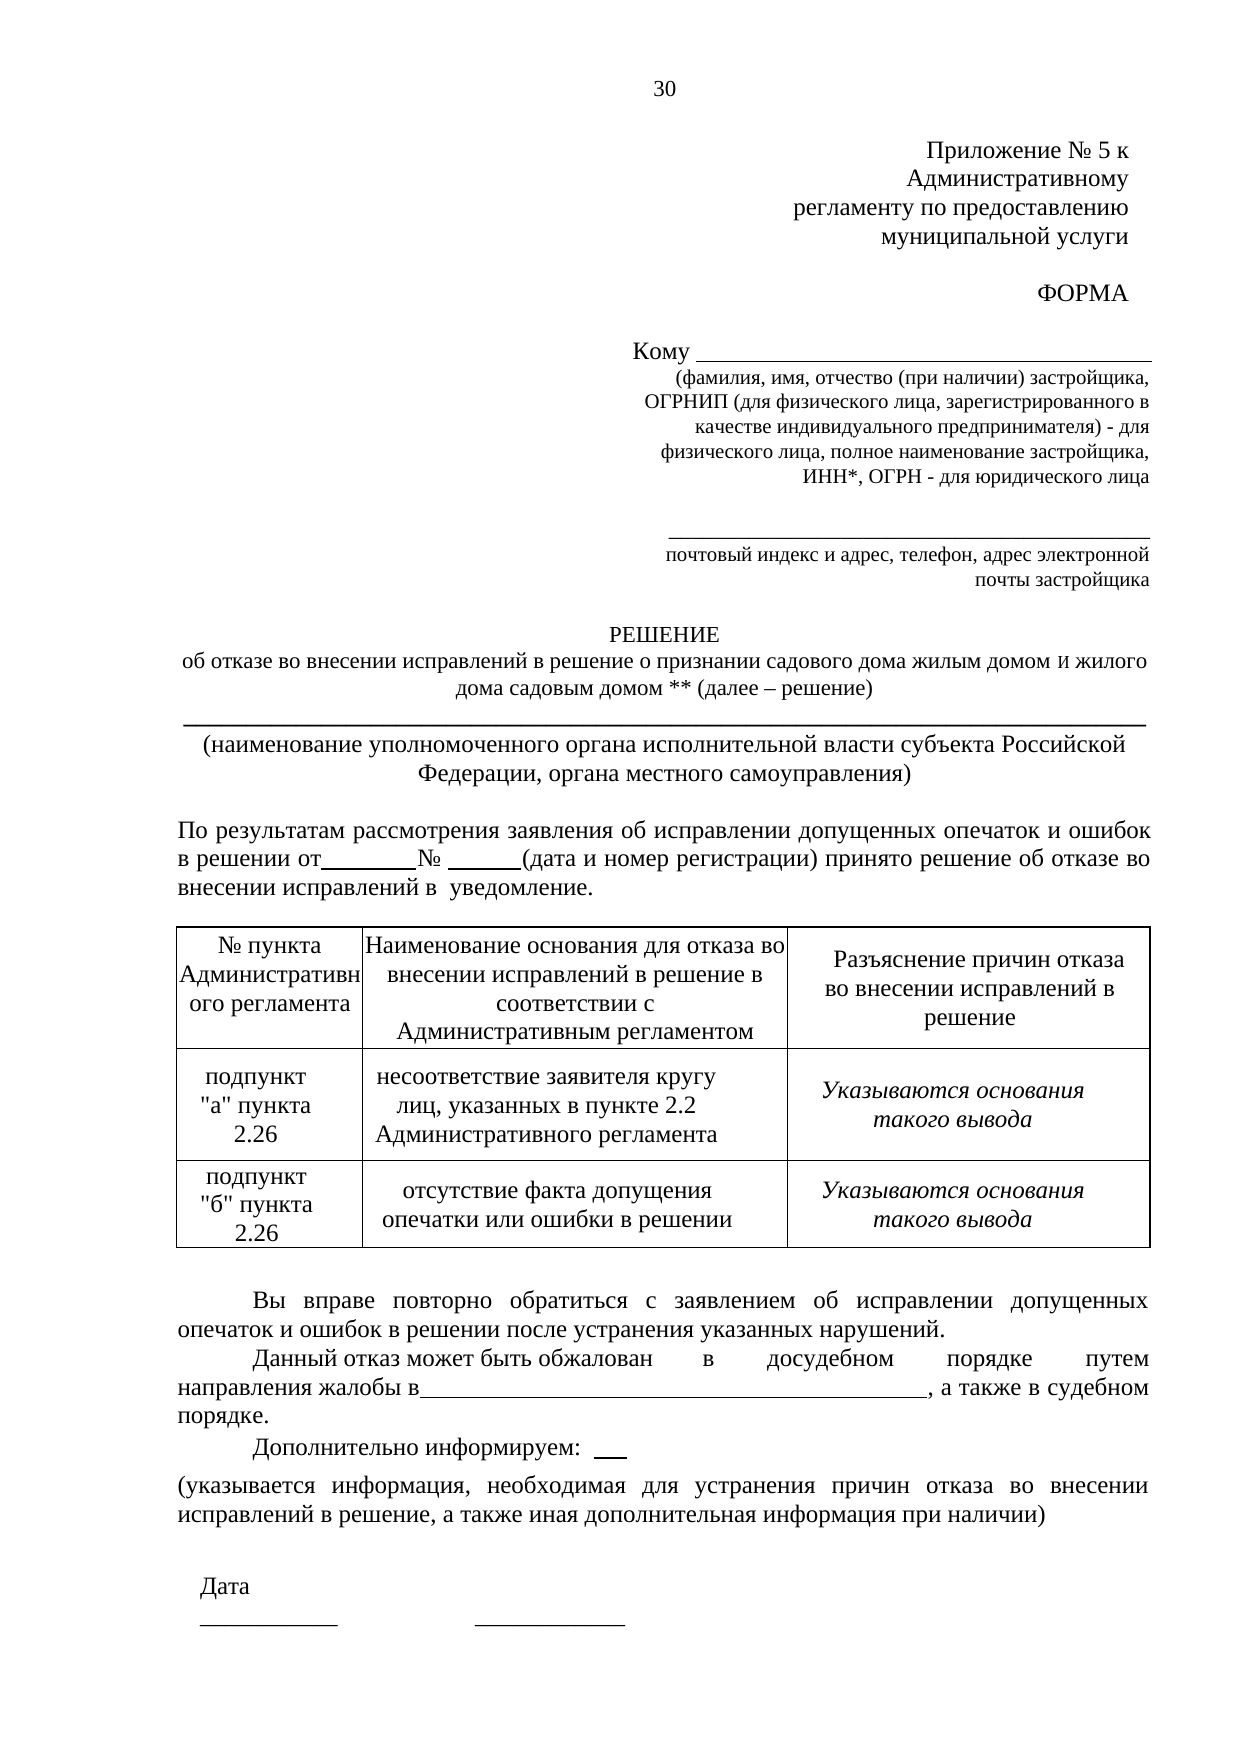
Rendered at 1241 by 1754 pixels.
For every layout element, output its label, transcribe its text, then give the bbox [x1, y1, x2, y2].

text об отказе во внесении исправлений в решение о признании садового дома жилым домом и жилого дома садовым домом ** (далее – решение) [177, 647, 1152, 700]
table_cell несоответствие заявителя кругу лиц, указанных в пункте 2.2 Административного регламента [363, 1049, 787, 1160]
text почтовый индекс и адрес, телефон, адрес электронной почты застройщика [622, 542, 1149, 591]
text _____________________________________________________________________________ [177, 700, 1152, 729]
table_cell подпункт "а" пункта 2.26 [177, 1049, 362, 1160]
text РЕШЕНИЕ [177, 621, 1152, 647]
table_header Разъяснение причин отказа во внесении исправлений в решение [788, 928, 1149, 1048]
text Приложение № 5 к Административному регламенту по предоставлению муниципальной услуги [787, 135, 1129, 250]
table_header № пункта Административного регламента [177, 928, 362, 1048]
text (указывается информация, необходимая для устранения причин отказа во внесении исправлений в решение, а также иная дополнительная информация при наличии) [177, 1470, 1149, 1527]
text (фамилия, имя, отчество (при наличии) застройщика, ОГРНИП (для физического лица, зарегистрированного в качестве индивидуального предпринимателя) - для физического лица, полное наименование застройщика, ИНН*, ОГРН - для юридического лица [622, 365, 1149, 488]
table_header Наименование основания для отказа во внесении исправлений в решение в соответствии с Административным регламентом [363, 928, 787, 1048]
text (наименование уполномоченного органа исполнительной власти субъекта Российской Федерации, органа местного самоуправления) [177, 729, 1152, 787]
text Вы вправе повторно обратиться с заявлением об исправлении допущенных опечаток и ошибок в решении после устранения указанных нарушений. [177, 1285, 1149, 1343]
text __________________________________________ [622, 515, 1149, 542]
text По результатам рассмотрения заявления об исправлении допущенных опечаток и ошибок в решении от № (дата и номер регистрации) принято решение об отказе во внесении исправлений в уведомление. [177, 815, 1152, 901]
text ФОРМА [177, 278, 1128, 307]
table_cell подпункт "б" пункта 2.26 [177, 1161, 362, 1247]
table_cell отсутствие факта допущения опечатки или ошибки в решении [363, 1161, 787, 1247]
text Кому [539, 336, 1152, 365]
text Данный отказ может быть обжалован в досудебном порядке путем направления жалобы в , а также в судебном порядке. [177, 1343, 1149, 1429]
table_cell Указываются основания такого вывода [788, 1161, 1149, 1247]
table_cell Указываются основания такого вывода [788, 1049, 1149, 1160]
text Дата [200, 1571, 1152, 1600]
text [200, 1600, 1152, 1628]
text Дополнительно информируем: [177, 1429, 1149, 1463]
